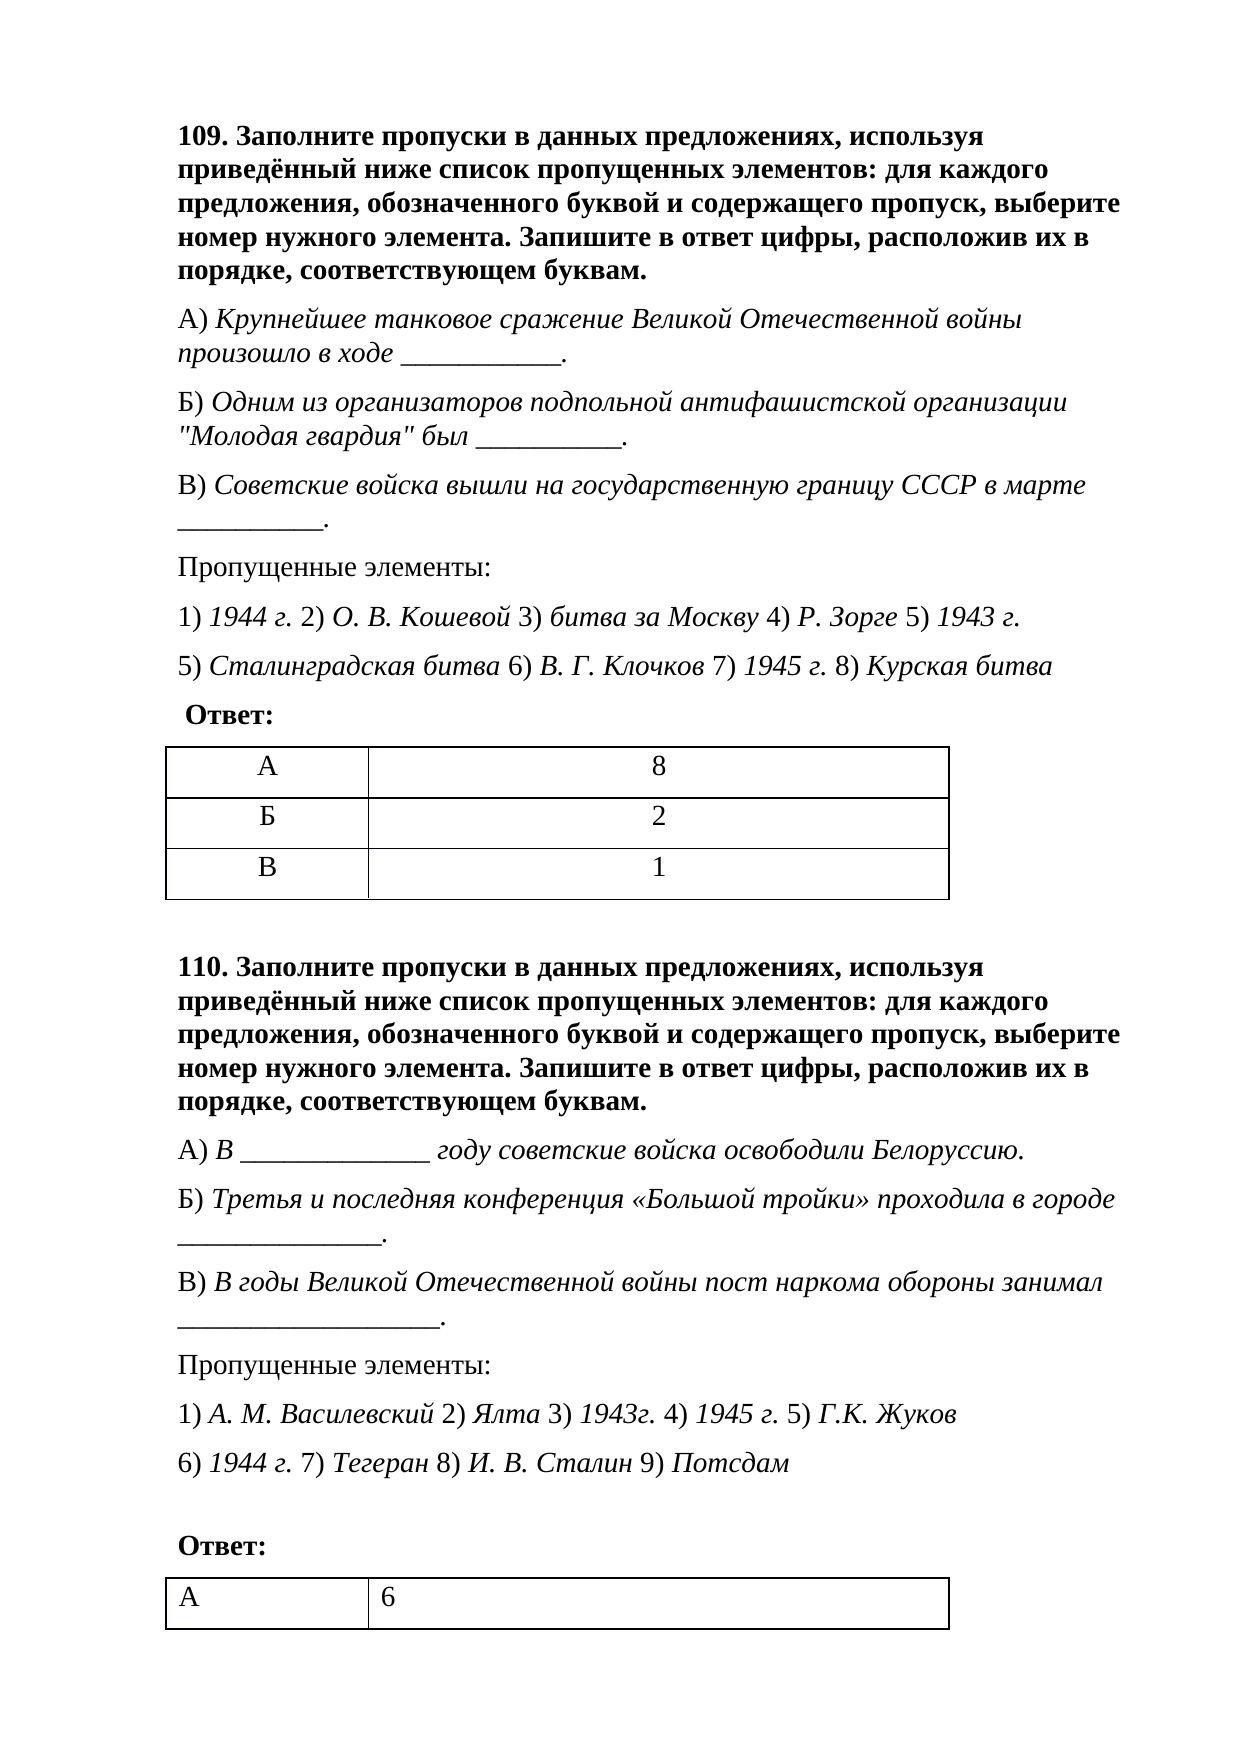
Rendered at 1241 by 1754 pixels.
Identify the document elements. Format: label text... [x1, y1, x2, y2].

table_cell Б [167, 799, 368, 848]
table_header 6 [369, 1579, 948, 1628]
table_cell 2 [369, 799, 948, 848]
text А) В _____________ году советские войска освободили Белоруссию. [177, 1132, 1152, 1166]
text 109. Заполните пропуски в данных предложениях, используя приведённый ниже список пропущенных элементов: для каждого предложения, обозначенного буквой и содержащего пропуск, выберите номер нужного элемента. Запишите в ответ цифры, расположив их в порядке, соответствующем буквам. [177, 118, 1152, 286]
text 5) Сталинградская битва 6) В. Г. Клочков 7) 1945 г. 8) Курская битва [177, 648, 1152, 681]
table_header А [167, 1579, 368, 1628]
table_cell 1 [369, 849, 948, 898]
text Б) Одним из организаторов подпольной антифашистской организации "Молодая гвардия" был __________. [177, 384, 1152, 451]
text Ответ: [177, 1494, 1152, 1562]
table_header 8 [369, 748, 948, 797]
text Ответ: [177, 697, 1152, 731]
table_header А [167, 748, 368, 797]
text Б) Третья и последняя конференция «Большой тройки» проходила в городе ______________. [177, 1182, 1152, 1249]
text В) Советские войска вышли на государственную границу СССР в марте __________. [177, 467, 1152, 534]
table_cell В [167, 849, 368, 898]
text Пропущенные элементы: [177, 1347, 1152, 1381]
text 110. Заполните пропуски в данных предложениях, используя приведённый ниже список пропущенных элементов: для каждого предложения, обозначенного буквой и содержащего пропуск, выберите номер нужного элемента. Запишите в ответ цифры, расположив их в порядке, соответствующем буквам. [177, 949, 1152, 1117]
text 1) 1944 г. 2) О. В. Кошевой 3) битва за Москву 4) Р. Зорге 5) 1943 г. [177, 599, 1152, 632]
text В) В годы Великой Отечественной войны пост наркома обороны занимал __________________. [177, 1264, 1152, 1331]
text А) Крупнейшее танковое сражение Великой Отечественной войны произошло в ходе ___________. [177, 301, 1152, 368]
text Пропущенные элементы: [177, 549, 1152, 583]
text 1) А. М. Василевский 2) Ялта 3) 1943г. 4) 1945 г. 5) Г.К. Жуков [177, 1396, 1152, 1430]
text 6) 1944 г. 7) Тегеран 8) И. В. Сталин 9) Потсдам [177, 1445, 1152, 1479]
